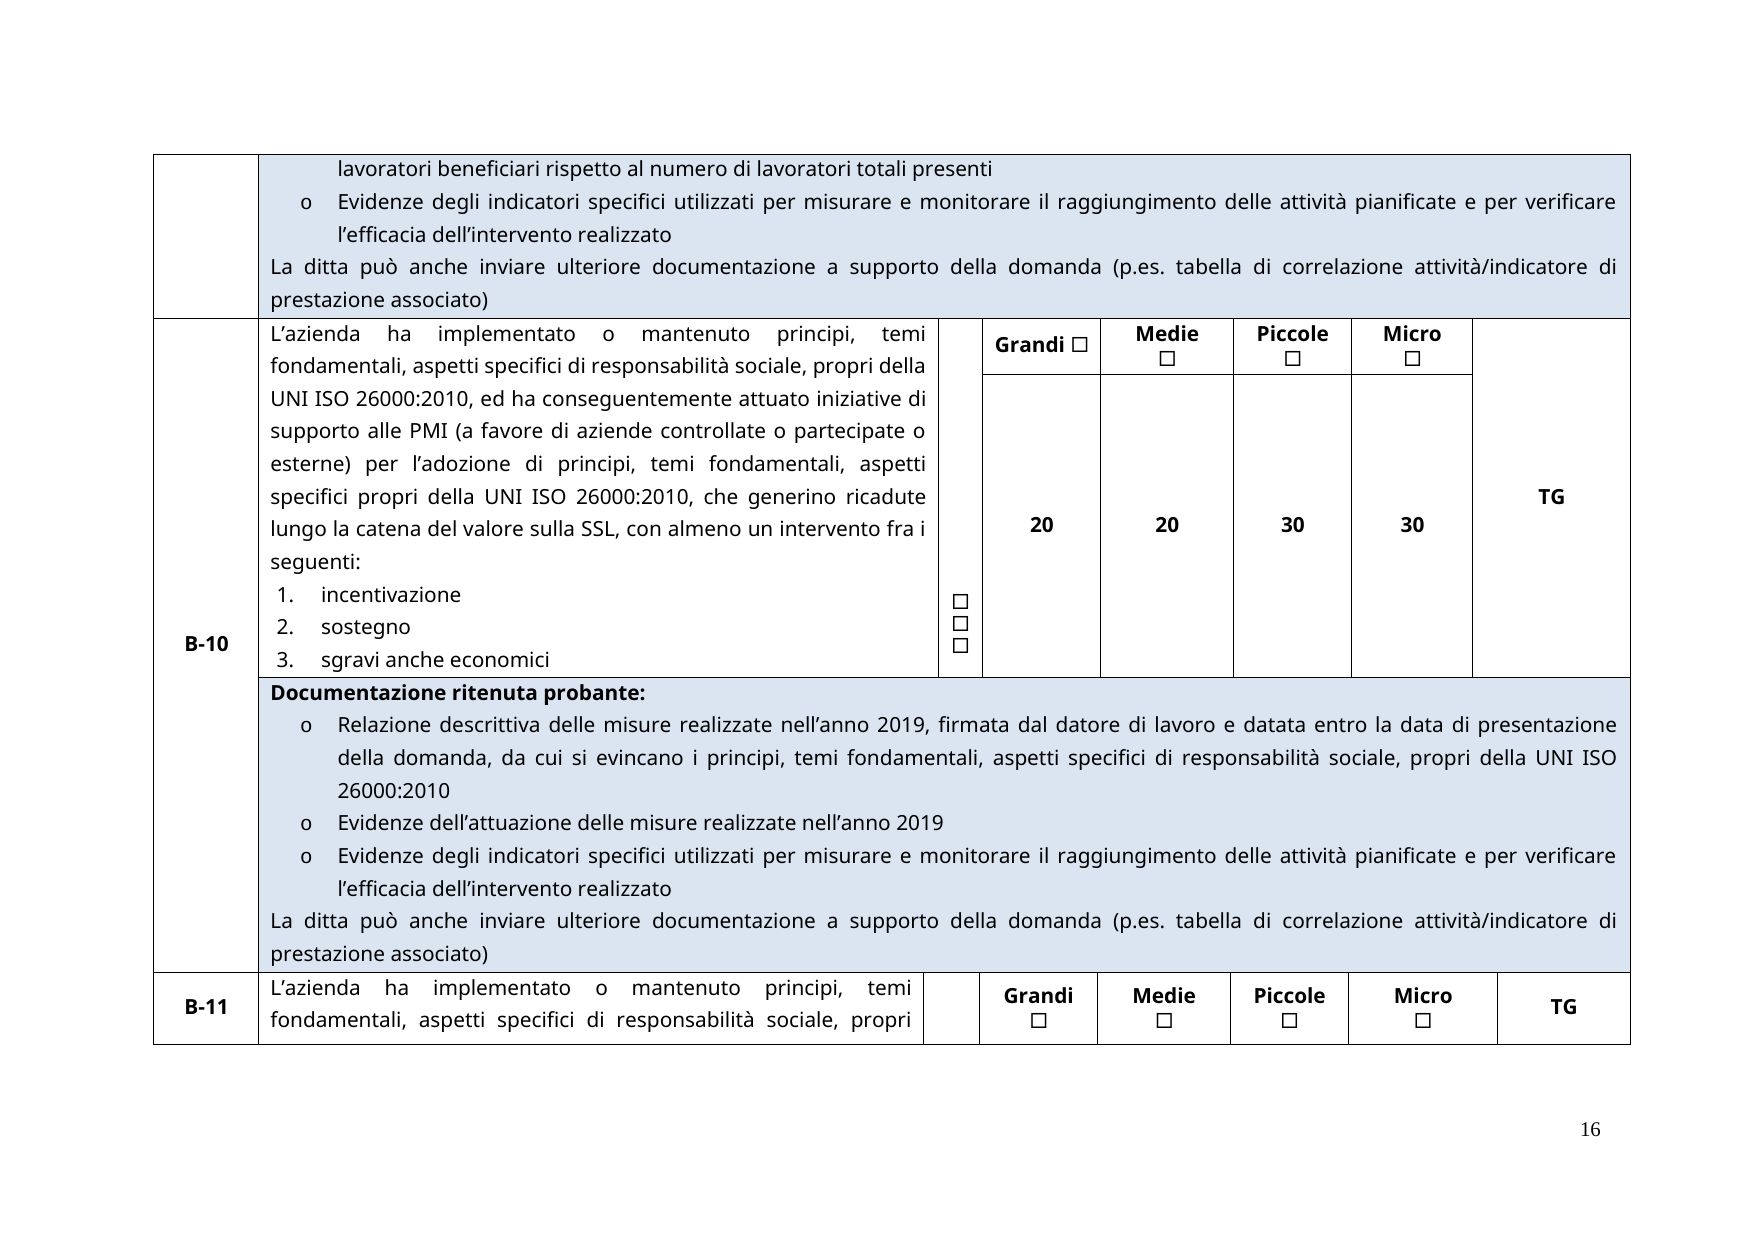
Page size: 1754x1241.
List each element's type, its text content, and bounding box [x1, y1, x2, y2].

table_cell 30 [1234, 375, 1351, 677]
table_cell TG [1473, 319, 1630, 677]
table_cell L’azienda ha implementato o mantenuto principi, temi fondamentali, aspetti specifici di responsabilità sociale, propri della UNI ISO 26000:2010, ed ha conseguentemente attuato iniziative di supporto alle PMI (a favore di aziende controllate o partecipate o esterne) per l’adozione di principi, temi fondamentali, aspetti specifici propri della UNI ISO 26000:2010, che generino ricadute lungo la catena del valore sulla SSL, con almeno un intervento fra i seguenti: incentivazione sostegno sgravi anche economici [259, 319, 938, 677]
table_cell 30 [1352, 375, 1472, 677]
table_cell B-11 [154, 973, 258, 1044]
table_cell Micro [1352, 319, 1472, 374]
table_cell B-10 [154, 319, 258, 972]
table_cell 20 [983, 375, 1100, 677]
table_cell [259, 973, 923, 1044]
table_cell 20 [1101, 375, 1233, 677]
table_cell TG [1498, 973, 1630, 1044]
table_cell Documentazione ritenuta probante: Relazione descrittiva delle misure realizzate nell’anno 2019, firmata dal datore di lavoro e datata entro la data di presentazione della domanda, da cui si evincano i principi, temi fondamentali, aspetti specifici di responsabilità sociale, propri della UNI ISO 26000:2010 Evidenze dell’attuazione delle misure realizzate nell’anno 2019 Evidenze degli indicatori specifici utilizzati per misurare e monitorare il raggiungimento delle attività pianificate e per verificare l’efficacia dell’intervento realizzato La ditta può anche inviare ulteriore documentazione a supporto della domanda (p.es. tabella di correlazione attività/indicatore di prestazione associato) [259, 678, 1630, 972]
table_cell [259, 155, 1630, 318]
table_cell Micro [1349, 973, 1497, 1044]
table_cell Grandi [983, 319, 1100, 374]
table_cell [939, 319, 982, 677]
table_cell Piccole [1231, 973, 1348, 1044]
table_cell Grandi [980, 973, 1097, 1044]
table_cell Medie [1101, 319, 1233, 374]
table_cell Piccole [1234, 319, 1351, 374]
table_cell [924, 973, 979, 1044]
table_cell Medie [1098, 973, 1230, 1044]
